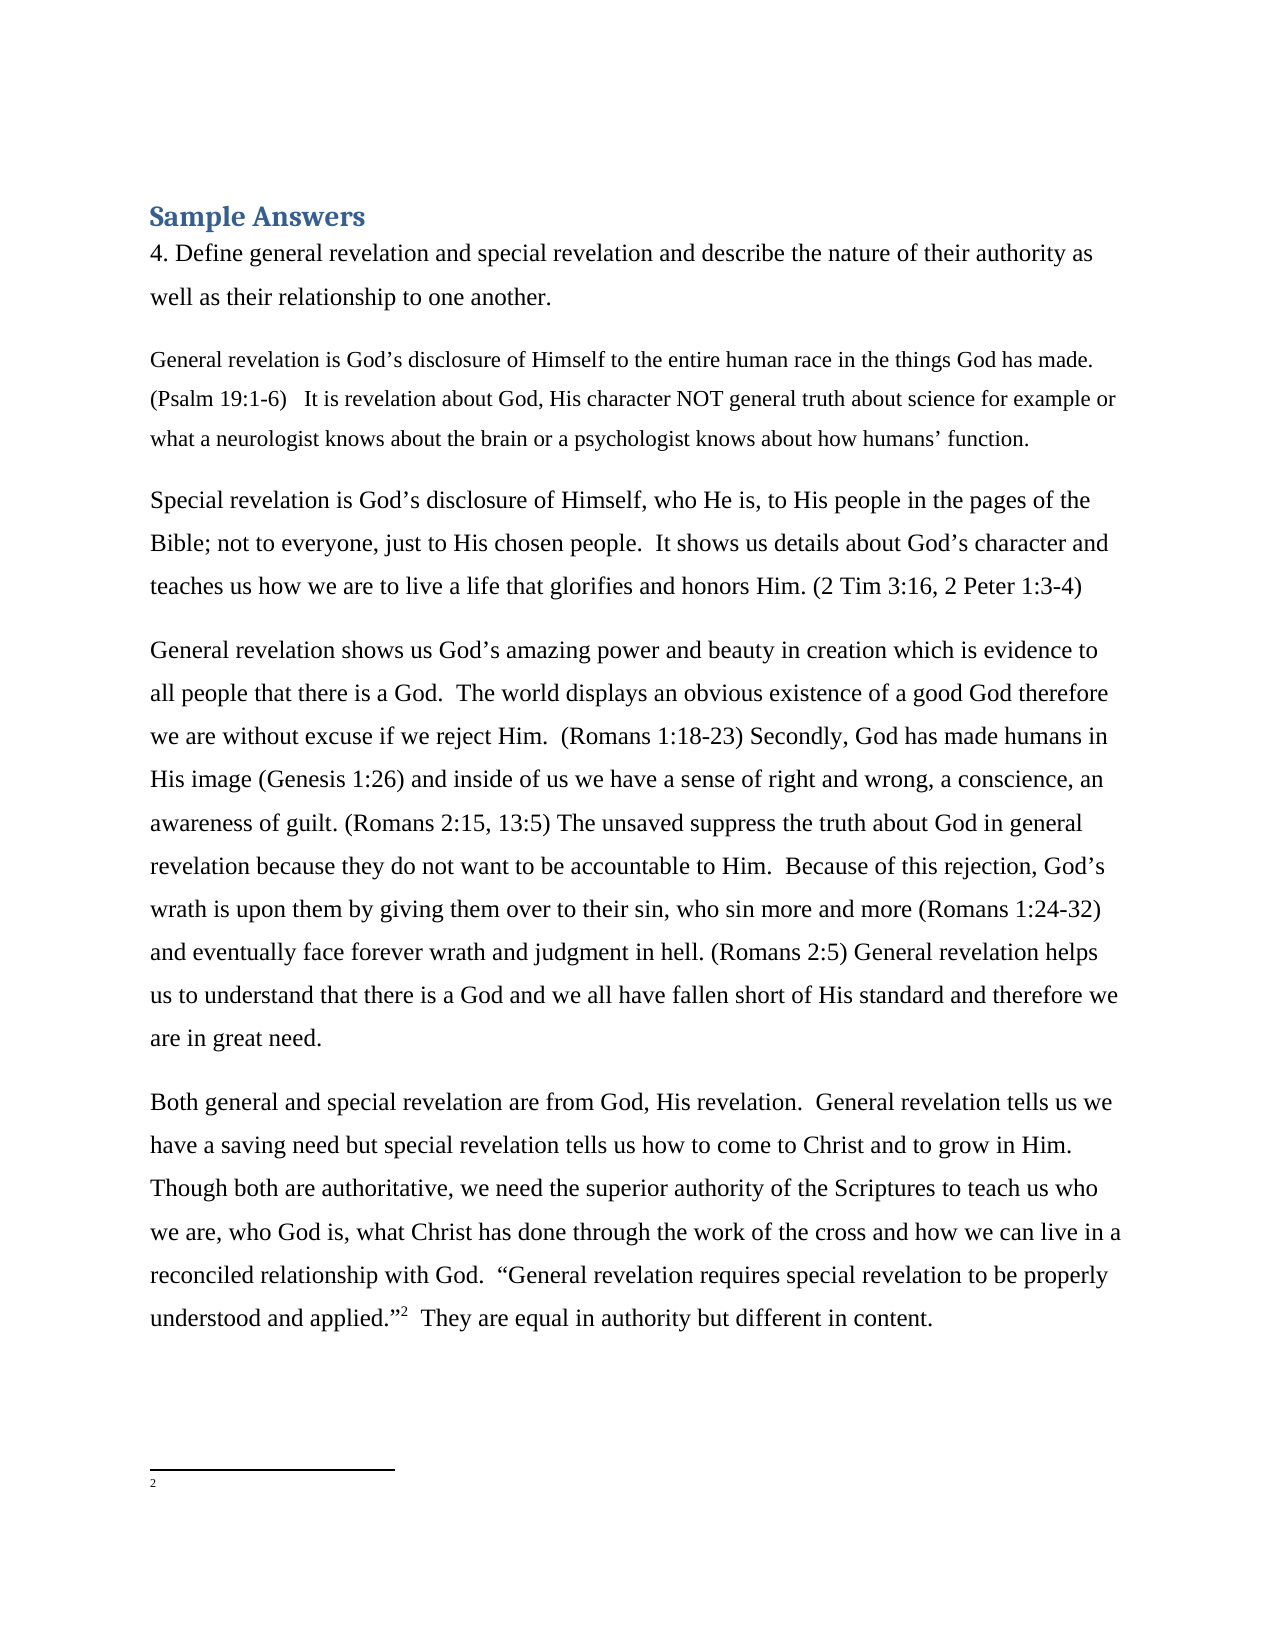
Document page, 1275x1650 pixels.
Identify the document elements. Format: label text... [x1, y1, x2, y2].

text 4. Define general revelation and special revelation and describe the nature of their authority as well as their relationship to one another. [150, 238, 1125, 310]
subtitle Sample Answers [150, 200, 1125, 233]
